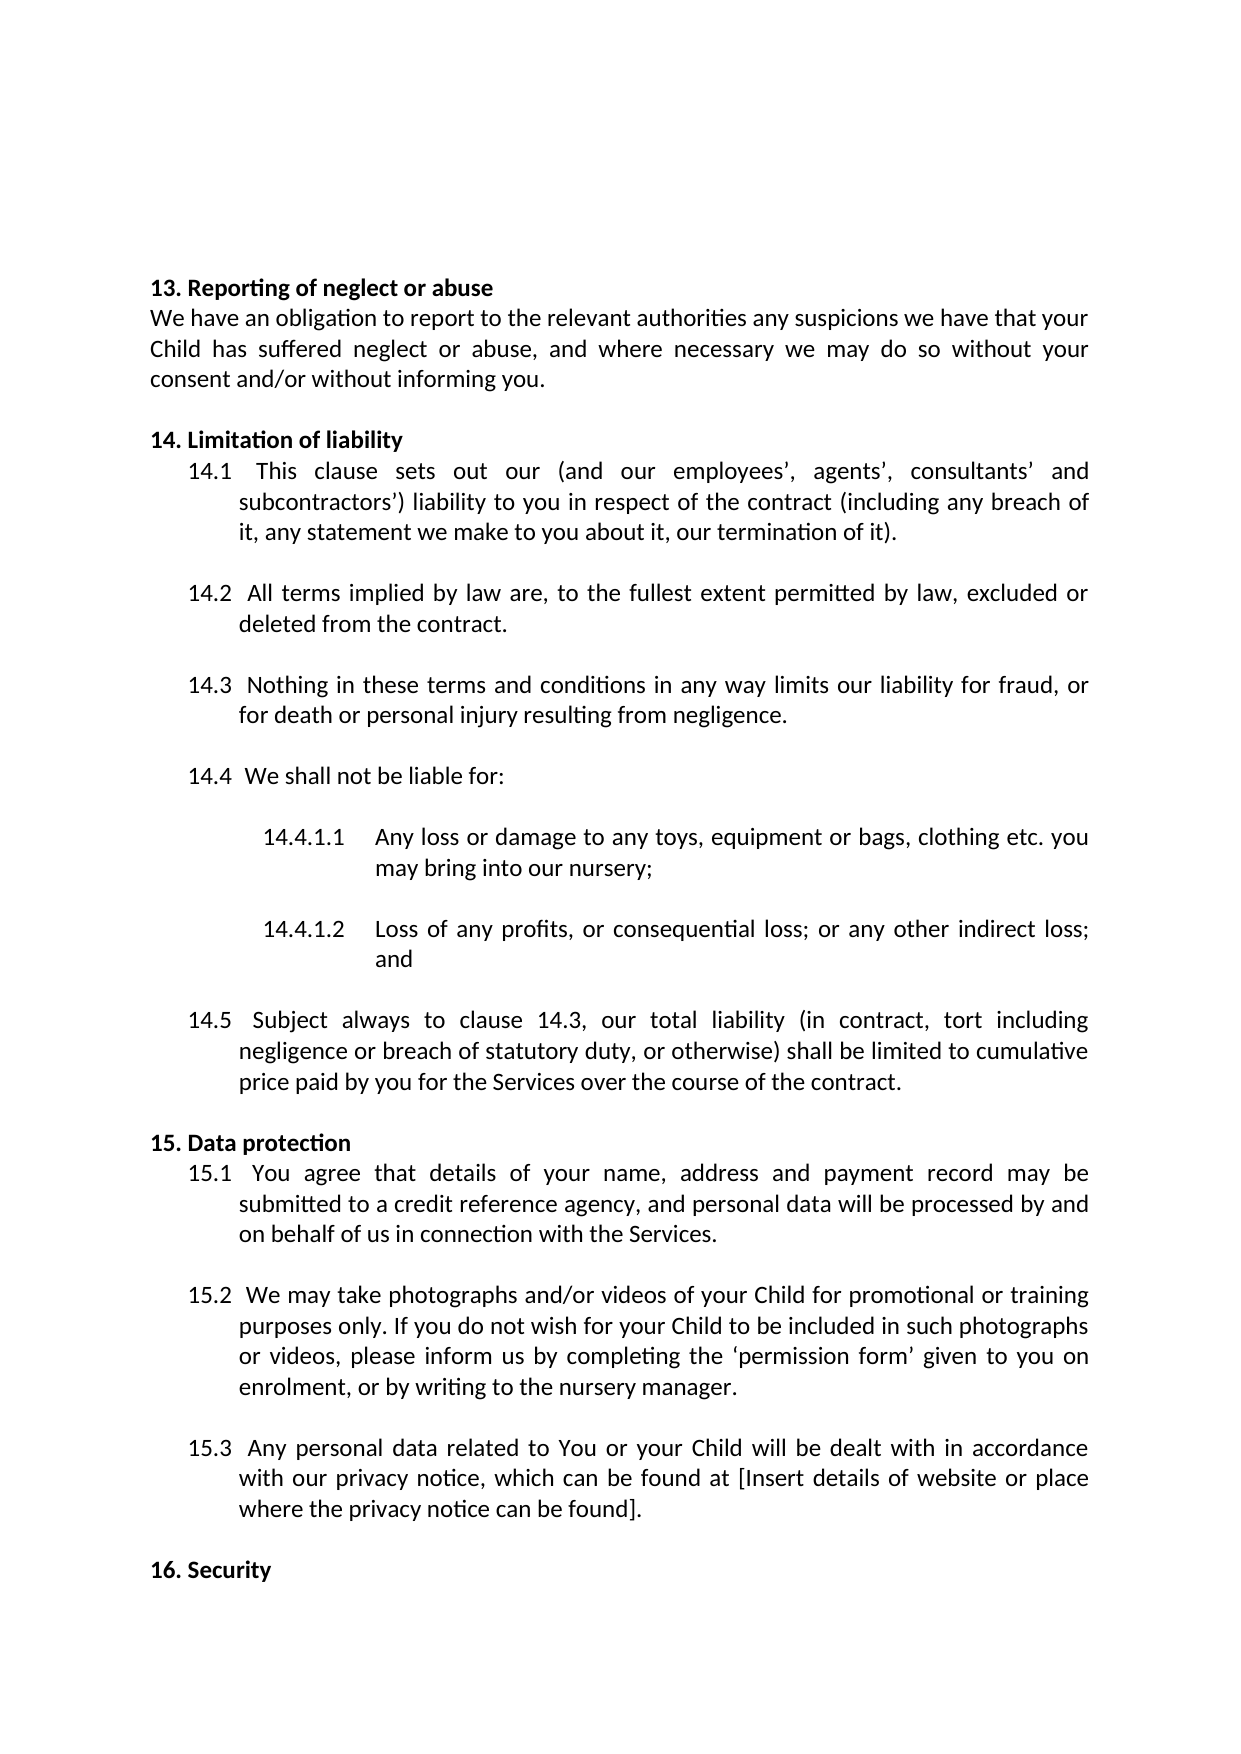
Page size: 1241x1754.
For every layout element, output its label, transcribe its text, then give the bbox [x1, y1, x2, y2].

list All terms implied by law are, to the fullest extent permitted by law, excluded or deleted from the contract. [187, 577, 1090, 638]
list This clause sets out our (and our employees’, agents’, consultants’ and subcontractors’) liability to you in respect of the contract (including any breach of it, any statement we make to you about it, our termination of it). [187, 455, 1090, 547]
list Nothing in these terms and conditions in any way limits our liability for fraud, or for death or personal injury resulting from negligence. [187, 669, 1090, 730]
list We shall not be liable for: [187, 760, 1090, 791]
list Data protection [150, 1127, 1090, 1157]
list You agree that details of your name, address and payment record may be submitted to a credit reference agency, and personal data will be processed by and on behalf of us in connection with the Services. [187, 1157, 1090, 1249]
list We may take photographs and/or videos of your Child for promotional or training purposes only. If you do not wish for your Child to be included in such photographs or videos, please inform us by completing the ‘permission form’ given to you on enrolment, or by writing to the nursery manager. [187, 1279, 1090, 1401]
list Limitation of liability [150, 425, 1090, 455]
list Loss of any profits, or consequential loss; or any other indirect loss; and [262, 913, 1090, 974]
text We have an obligation to report to the relevant authorities any suspicions we have that your Child has suffered neglect or abuse, and where necessary we may do so without your consent and/or without informing you. [150, 303, 1090, 394]
list Security [150, 1554, 1090, 1584]
list Any loss or damage to any toys, equipment or bags, clothing etc. you may bring into our nursery; [262, 821, 1090, 882]
list Reporting of neglect or abuse [150, 272, 1090, 303]
list Subject always to clause 14.3, our total liability (in contract, tort including negligence or breach of statutory duty, or otherwise) shall be limited to cumulative price paid by you for the Services over the course of the contract. [187, 1004, 1090, 1096]
list Any personal data related to You or your Child will be dealt with in accordance with our privacy notice, which can be found at [Insert details of website or place where the privacy notice can be found]. [187, 1432, 1090, 1523]
